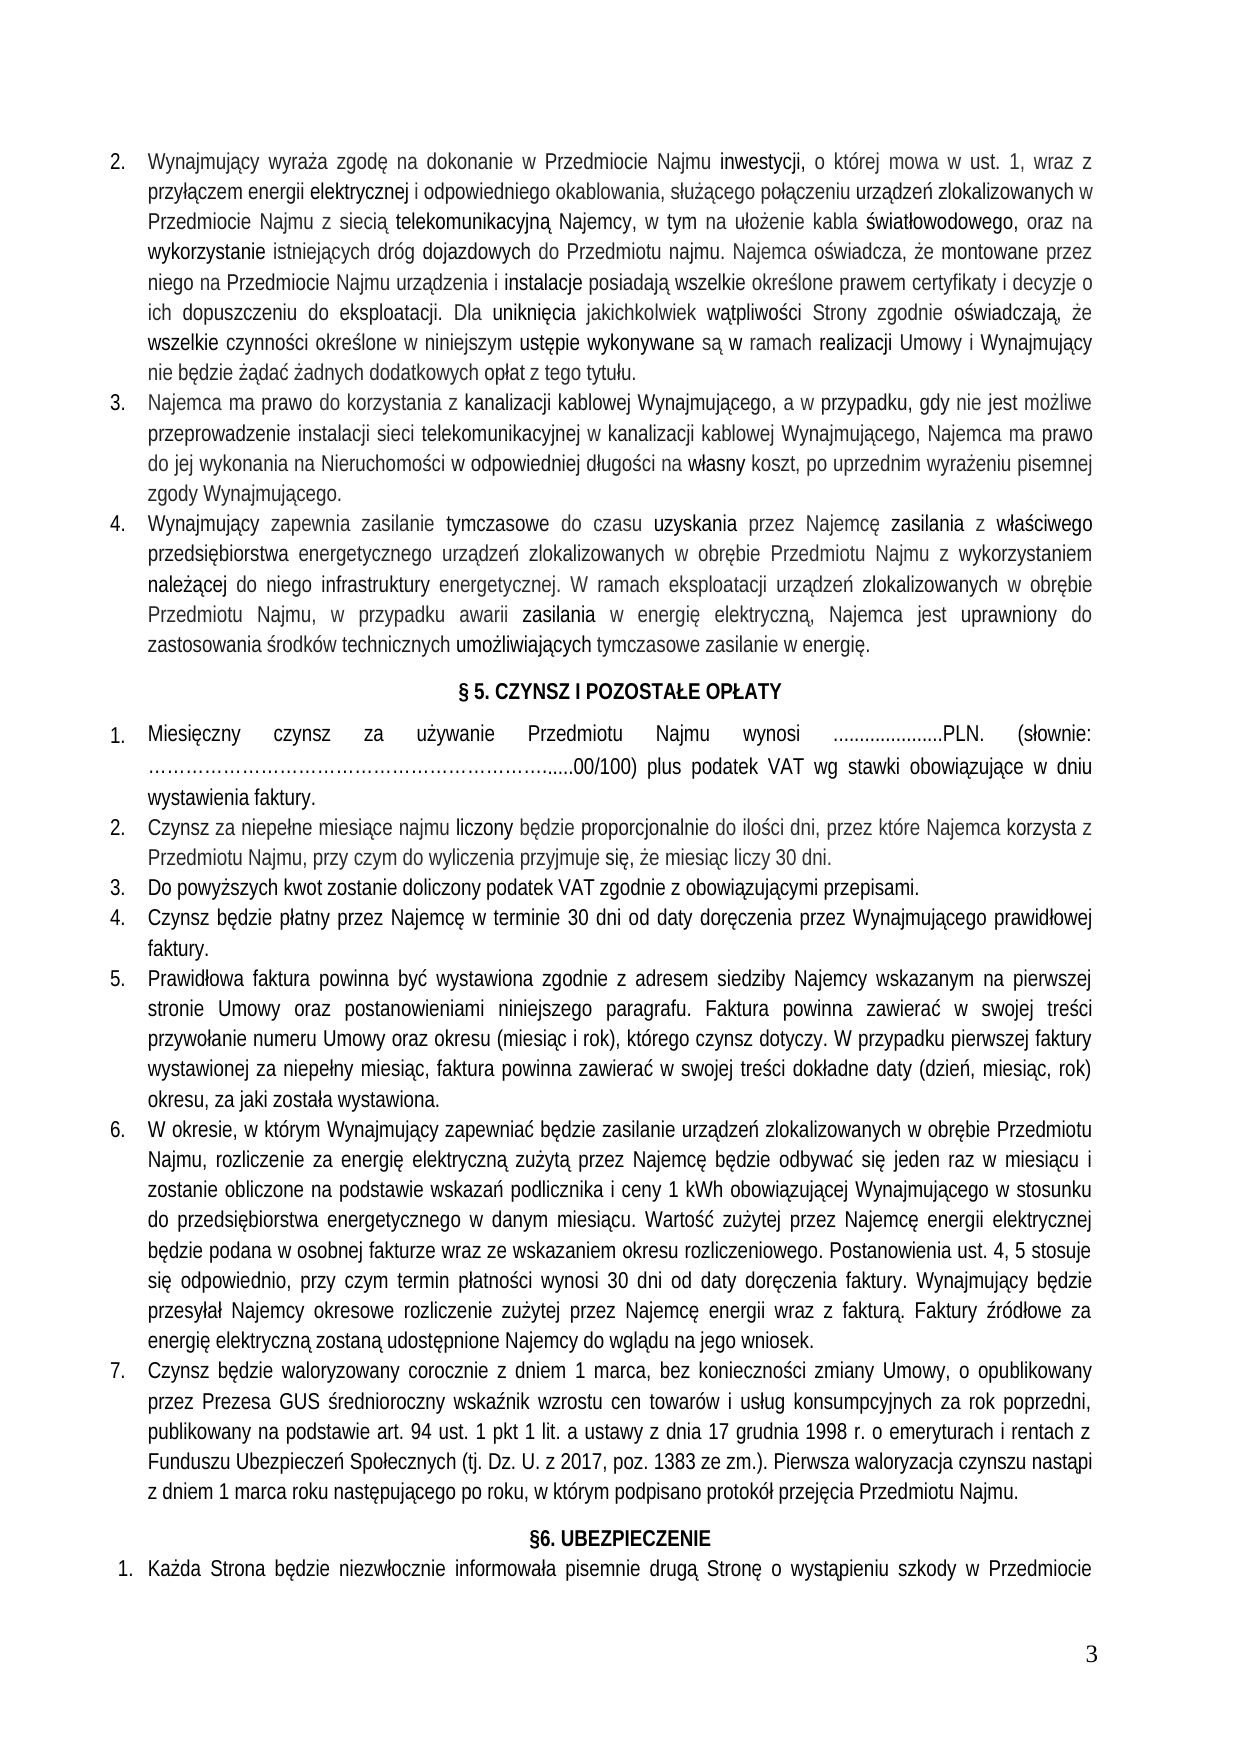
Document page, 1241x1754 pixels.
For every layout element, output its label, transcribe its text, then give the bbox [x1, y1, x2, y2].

list Wynajmujący wyraża zgodę na dokonanie w Przedmiocie Najmu inwestycji, o której mowa w ust. 1, wraz z przyłączem energii elektrycznej i odpowiedniego okablowania, służącego połączeniu urządzeń zlokalizowanych w Przedmiocie Najmu z siecią telekomunikacyjną Najemcy, w tym na ułożenie kabla światłowodowego, oraz na wykorzystanie istniejących dróg dojazdowych do Przedmiotu najmu. Najemca oświadcza, że montowane przez niego na Przedmiocie Najmu urządzenia i instalacje posiadają wszelkie określone prawem certyfikaty i decyzje o ich dopuszczeniu do eksploatacji. Dla uniknięcia jakichkolwiek wątpliwości Strony zgodnie oświadczają, że wszelkie czynności określone w niniejszym ustępie wykonywane są w ramach realizacji Umowy i Wynajmujący nie będzie żądać żadnych dodatkowych opłat z tego tytułu. [110, 148, 1093, 385]
list Najemca ma prawo do korzystania z kanalizacji kablowej Wynajmującego, a w przypadku, gdy nie jest możliwe przeprowadzenie instalacji sieci telekomunikacyjnej w kanalizacji kablowej Wynajmującego, Najemca ma prawo do jej wykonania na Nieruchomości w odpowiedniej długości na własny koszt, po uprzednim wyrażeniu pisemnej zgody Wynajmującego. [110, 389, 1093, 506]
list Miesięczny czynsz za używanie Przedmiotu Najmu wynosi .....................PLN. (słownie: ………………………………………………………......00/100) plus podatek VAT wg stawki obowiązujące w dniu wystawienia faktury. [110, 720, 1093, 810]
list W okresie, w którym Wynajmujący zapewniać będzie zasilanie urządzeń zlokalizowanych w obrębie Przedmiotu Najmu, rozliczenie za energię elektryczną zużytą przez Najemcę będzie odbywać się jeden raz w miesiącu i zostanie obliczone na podstawie wskazań podlicznika i ceny 1 kWh obowiązującej Wynajmującego w stosunku do przedsiębiorstwa energetycznego w danym miesiącu. Wartość zużytej przez Najemcę energii elektrycznej będzie podana w osobnej fakturze wraz ze wskazaniem okresu rozliczeniowego. Postanowienia ust. 4, 5 stosuje się odpowiednio, przy czym termin płatności wynosi 30 dni od daty doręczenia faktury. Wynajmujący będzie przesyłał Najemcy okresowe rozliczenie zużytej przez Najemcę energii wraz z fakturą. Faktury źródłowe za energię elektryczną zostaną udostępnione Najemcy do wglądu na jego wniosek. [110, 1116, 1093, 1353]
list Czynsz za niepełne miesiące najmu liczony będzie proporcjonalnie do ilości dni, przez które Najemca korzysta z Przedmiotu Najmu, przy czym do wyliczenia przyjmuje się, że miesiąc liczy 30 dni. [110, 814, 1093, 870]
list Wynajmujący zapewnia zasilanie tymczasowe do czasu uzyskania przez Najemcę zasilania z właściwego przedsiębiorstwa energetycznego urządzeń zlokalizowanych w obrębie Przedmiotu Najmu z wykorzystaniem należącej do niego infrastruktury energetycznej. W ramach eksploatacji urządzeń zlokalizowanych w obrębie Przedmiotu Najmu, w przypadku awarii zasilania w energię elektryczną, Najemca jest uprawniony do zastosowania środków technicznych umożliwiających tymczasowe zasilanie w energię. [110, 510, 1093, 657]
list §6. UBEZPIECZENIE [148, 1525, 1093, 1551]
list Czynsz będzie waloryzowany corocznie z dniem 1 marca, bez konieczności zmiany Umowy, o opublikowany przez Prezesa GUS średnioroczny wskaźnik wzrostu cen towarów i usług konsumpcyjnych za rok poprzedni, publikowany na podstawie art. 94 ust. 1 pkt 1 lit. a ustawy z dnia 17 grudnia 1998 r. o emeryturach i rentach z Funduszu Ubezpieczeń Społecznych (tj. Dz. U. z 2017, poz. 1383 ze zm.). Pierwsza waloryzacja czynszu nastąpi z dniem 1 marca roku następującego po roku, w którym podpisano protokół przejęcia Przedmiotu Najmu. [110, 1357, 1093, 1504]
list Do powyższych kwot zostanie doliczony podatek VAT zgodnie z obowiązującymi przepisami. [110, 874, 1093, 900]
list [118, 1555, 1093, 1581]
list Prawidłowa faktura powinna być wystawiona zgodnie z adresem siedziby Najemcy wskazanym na pierwszej stronie Umowy oraz postanowieniami niniejszego paragrafu. Faktura powinna zawierać w swojej treści przywołanie numeru Umowy oraz okresu (miesiąc i rok), którego czynsz dotyczy. W przypadku pierwszej faktury wystawionej za niepełny miesiąc, faktura powinna zawierać w swojej treści dokładne daty (dzień, miesiąc, rok) okresu, za jaki została wystawiona. [110, 965, 1093, 1112]
text § 5. CZYNSZ I POZOSTAŁE OPŁATY [148, 678, 1093, 704]
list Czynsz będzie płatny przez Najemcę w terminie 30 dni od daty doręczenia przez Wynajmującego prawidłowej faktury. [110, 904, 1093, 961]
